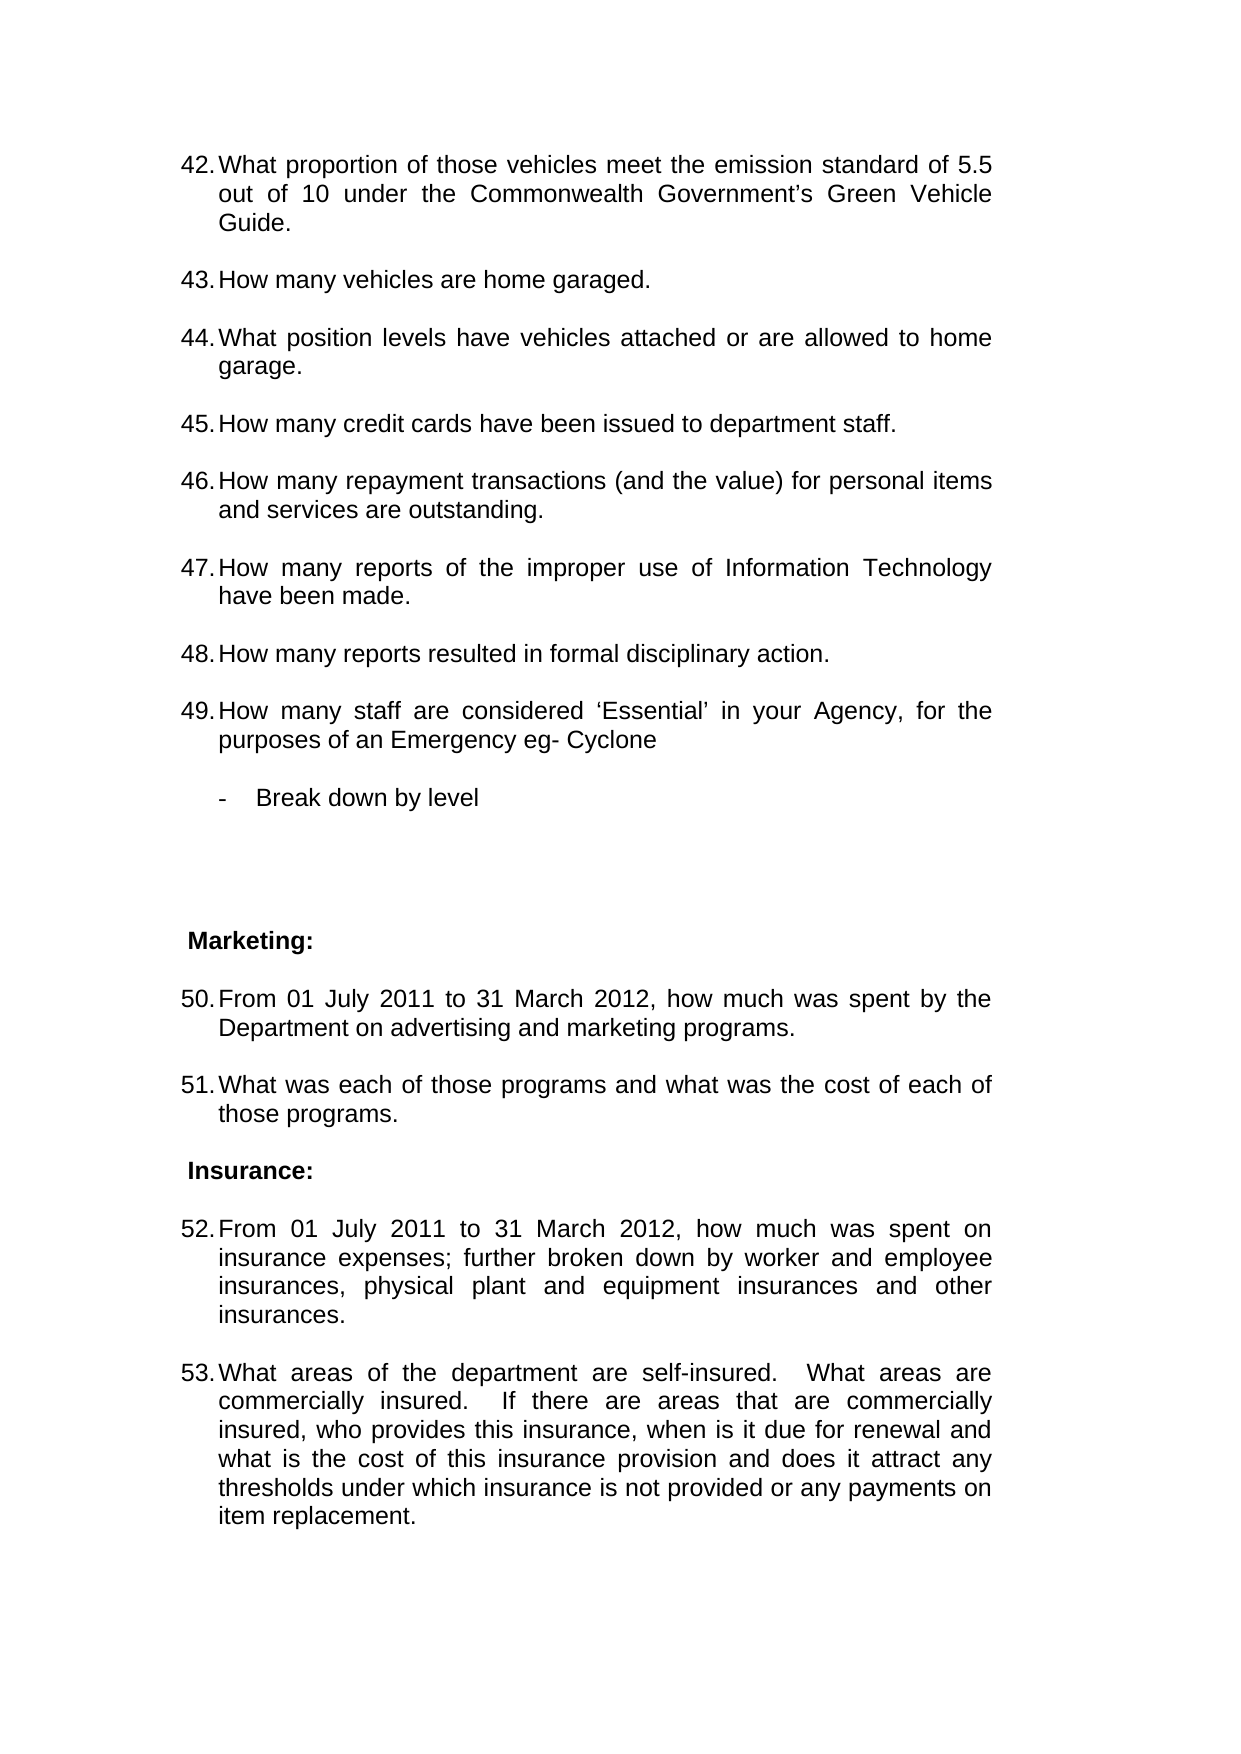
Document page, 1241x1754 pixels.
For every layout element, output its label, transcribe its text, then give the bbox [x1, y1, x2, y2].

list How many repayment transactions (and the value) for personal items and services are outstanding. [181, 466, 994, 524]
list From 01 July 2011 to 31 March 2012, how much was spent by the Department on advertising and marketing programs. [181, 984, 994, 1041]
list From 01 July 2011 to 31 March 2012, how much was spent on insurance expenses; further broken down by worker and employee insurances, physical plant and equipment insurances and other insurances. [181, 1214, 994, 1329]
list Break down by level [218, 782, 994, 811]
list How many vehicles are home garaged. [181, 265, 994, 294]
list What proportion of those vehicles meet the emission standard of 5.5 out of 10 under the Commonwealth Government’s Green Vehicle Guide. [181, 150, 994, 236]
list How many reports resulted in formal disciplinary action. [181, 639, 994, 667]
list What was each of those programs and what was the cost of each of those programs. [181, 1070, 994, 1128]
list How many reports of the improper use of Information Technology have been made. [181, 552, 994, 610]
list How many staff are considered ‘Essential’ in your Agency, for the purposes of an Emergency eg- Cyclone [181, 696, 994, 754]
list What areas of the department are self-insured. What areas are commercially insured. If there are areas that are commercially insured, who provides this insurance, when is it due for renewal and what is the cost of this insurance provision and does it attract any thresholds under which insurance is not provided or any payments on item replacement. [181, 1358, 994, 1530]
text Insurance: [187, 1156, 994, 1185]
list How many credit cards have been issued to department staff. [181, 409, 994, 437]
list What position levels have vehicles attached or are allowed to home garage. [181, 322, 994, 380]
text Marketing: [187, 926, 994, 955]
